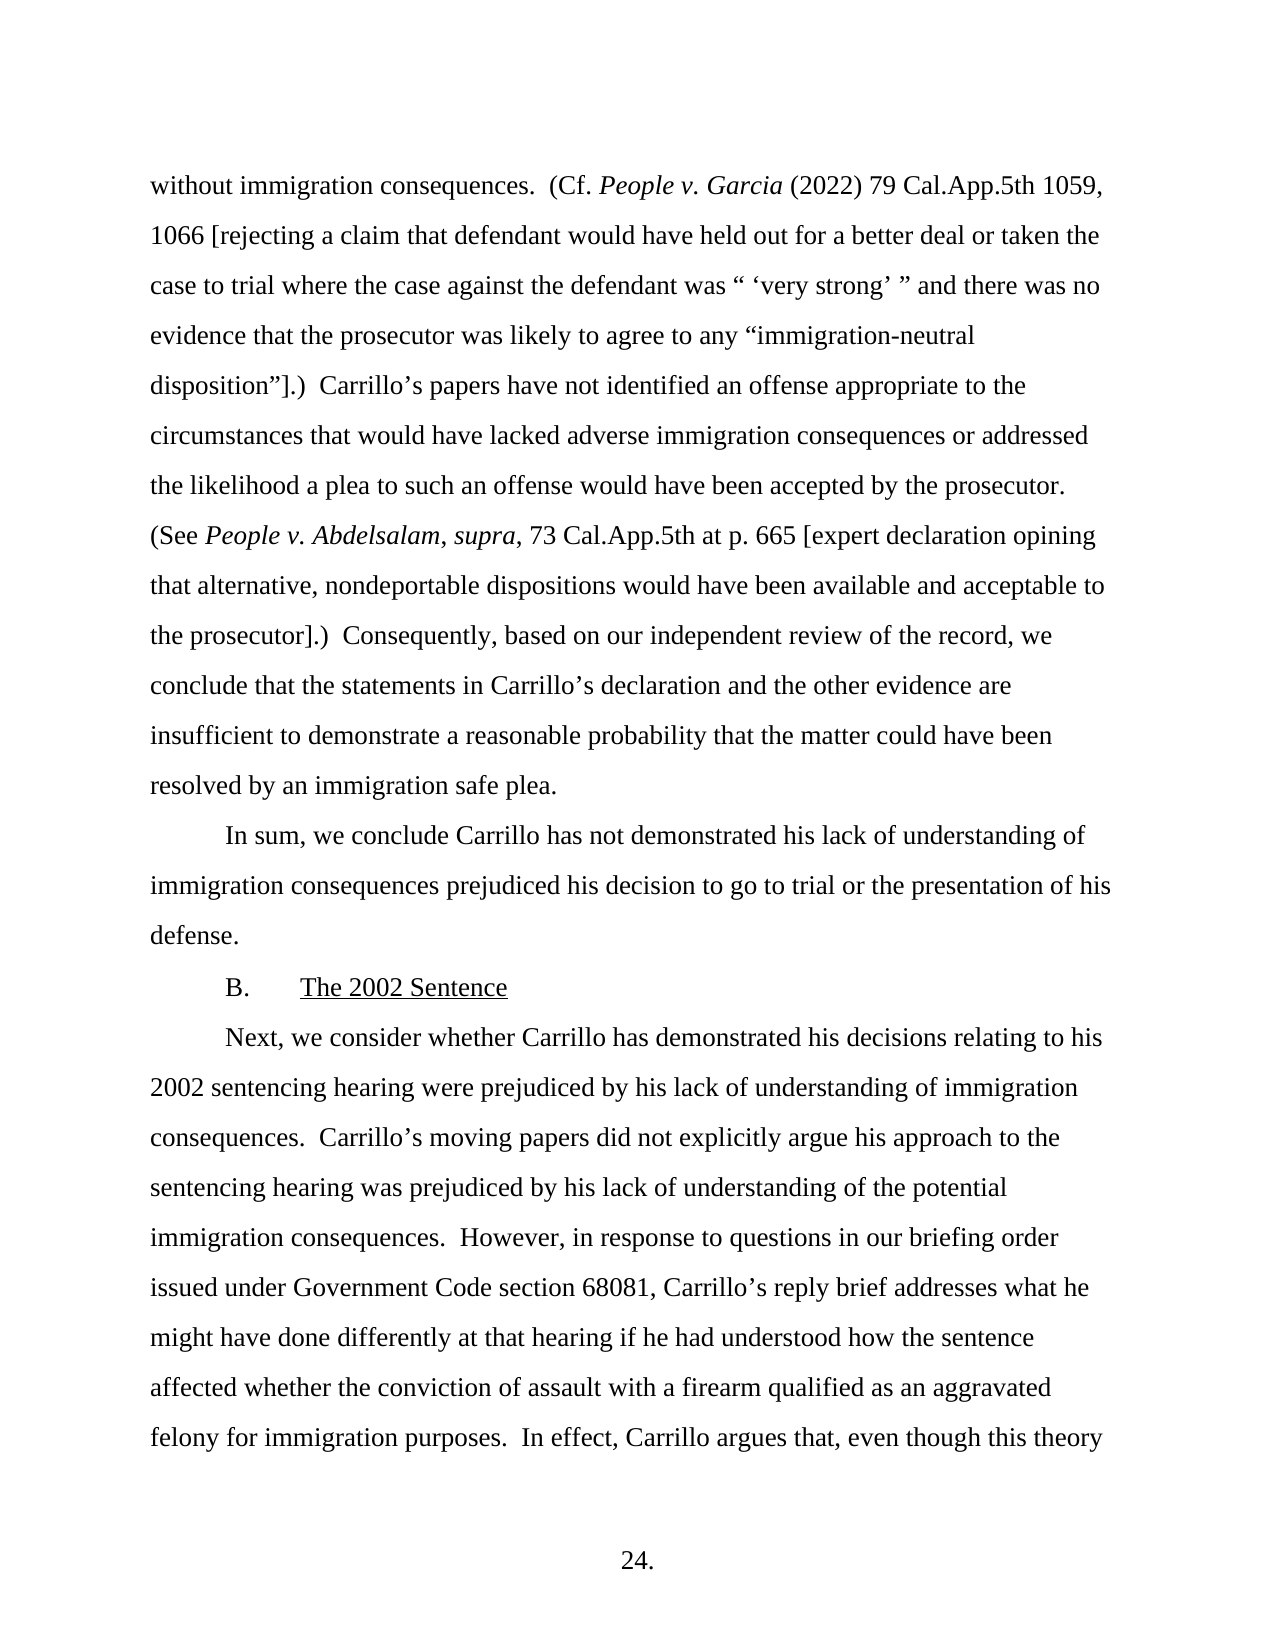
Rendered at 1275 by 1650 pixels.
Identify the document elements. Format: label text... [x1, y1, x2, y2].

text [150, 150, 1125, 800]
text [150, 1002, 1125, 1452]
subtitle B. The 2002 Sentence [225, 971, 1125, 1002]
text In sum, we conclude Carrillo has not demonstrated his lack of understanding of immigration consequences prejudiced his decision to go to trial or the presentation of his defense. [150, 800, 1125, 950]
